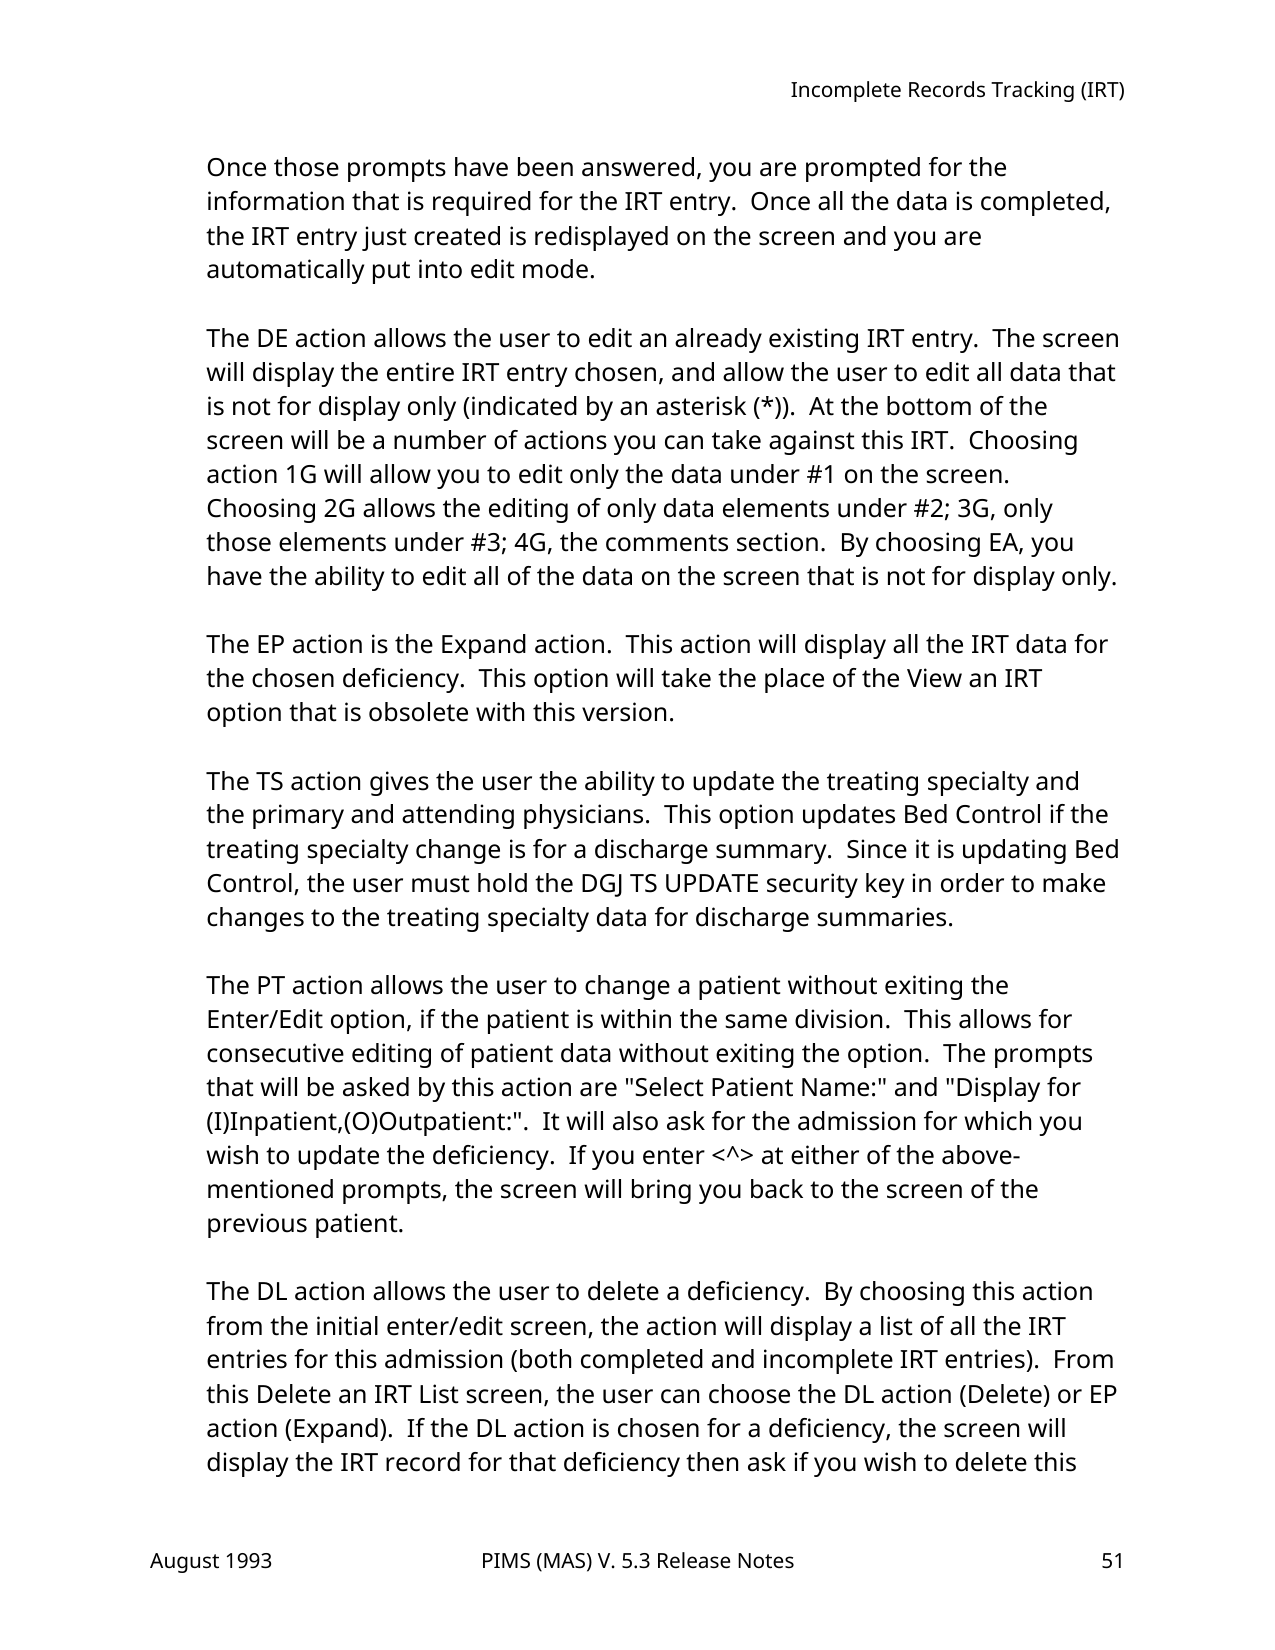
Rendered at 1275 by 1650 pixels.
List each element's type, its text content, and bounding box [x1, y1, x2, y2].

text The PT action allows the user to change a patient without exiting the Enter/Edit option, if the patient is within the same division. This allows for consecutive editing of patient data without exiting the option. The prompts that will be asked by this action are "Select Patient Name:" and "Display for (I)Inpatient,(O)Outpatient:". It will also ask for the admission for which you wish to update the deficiency. If you enter <^> at either of the above-mentioned prompts, the screen will bring you back to the screen of the previous patient. [206, 967, 1125, 1240]
text The DE action allows the user to edit an already existing IRT entry. The screen will display the entire IRT entry chosen, and allow the user to edit all data that is not for display only (indicated by an asterisk (*)). At the bottom of the screen will be a number of actions you can take against this IRT. Choosing action 1G will allow you to edit only the data under #1 on the screen. Choosing 2G allows the editing of only data elements under #2; 3G, only those elements under #3; 4G, the comments section. By choosing EA, you have the ability to edit all of the data on the screen that is not for display only. [206, 320, 1125, 593]
text Once those prompts have been answered, you are prompted for the information that is required for the IRT entry. Once all the data is completed, the IRT entry just created is redisplayed on the screen and you are automatically put into edit mode. [206, 150, 1125, 286]
text The EP action is the Expand action. This action will display all the IRT data for the chosen deficiency. This option will take the place of the View an IRT option that is obsolete with this version. [206, 627, 1125, 729]
text The TS action gives the user the ability to update the treating specialty and the primary and attending physicians. This option updates Bed Control if the treating specialty change is for a discharge summary. Since it is updating Bed Control, the user must hold the DGJ TS UPDATE security key in order to make changes to the treating specialty data for discharge summaries. [206, 763, 1125, 933]
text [206, 1274, 1125, 1478]
